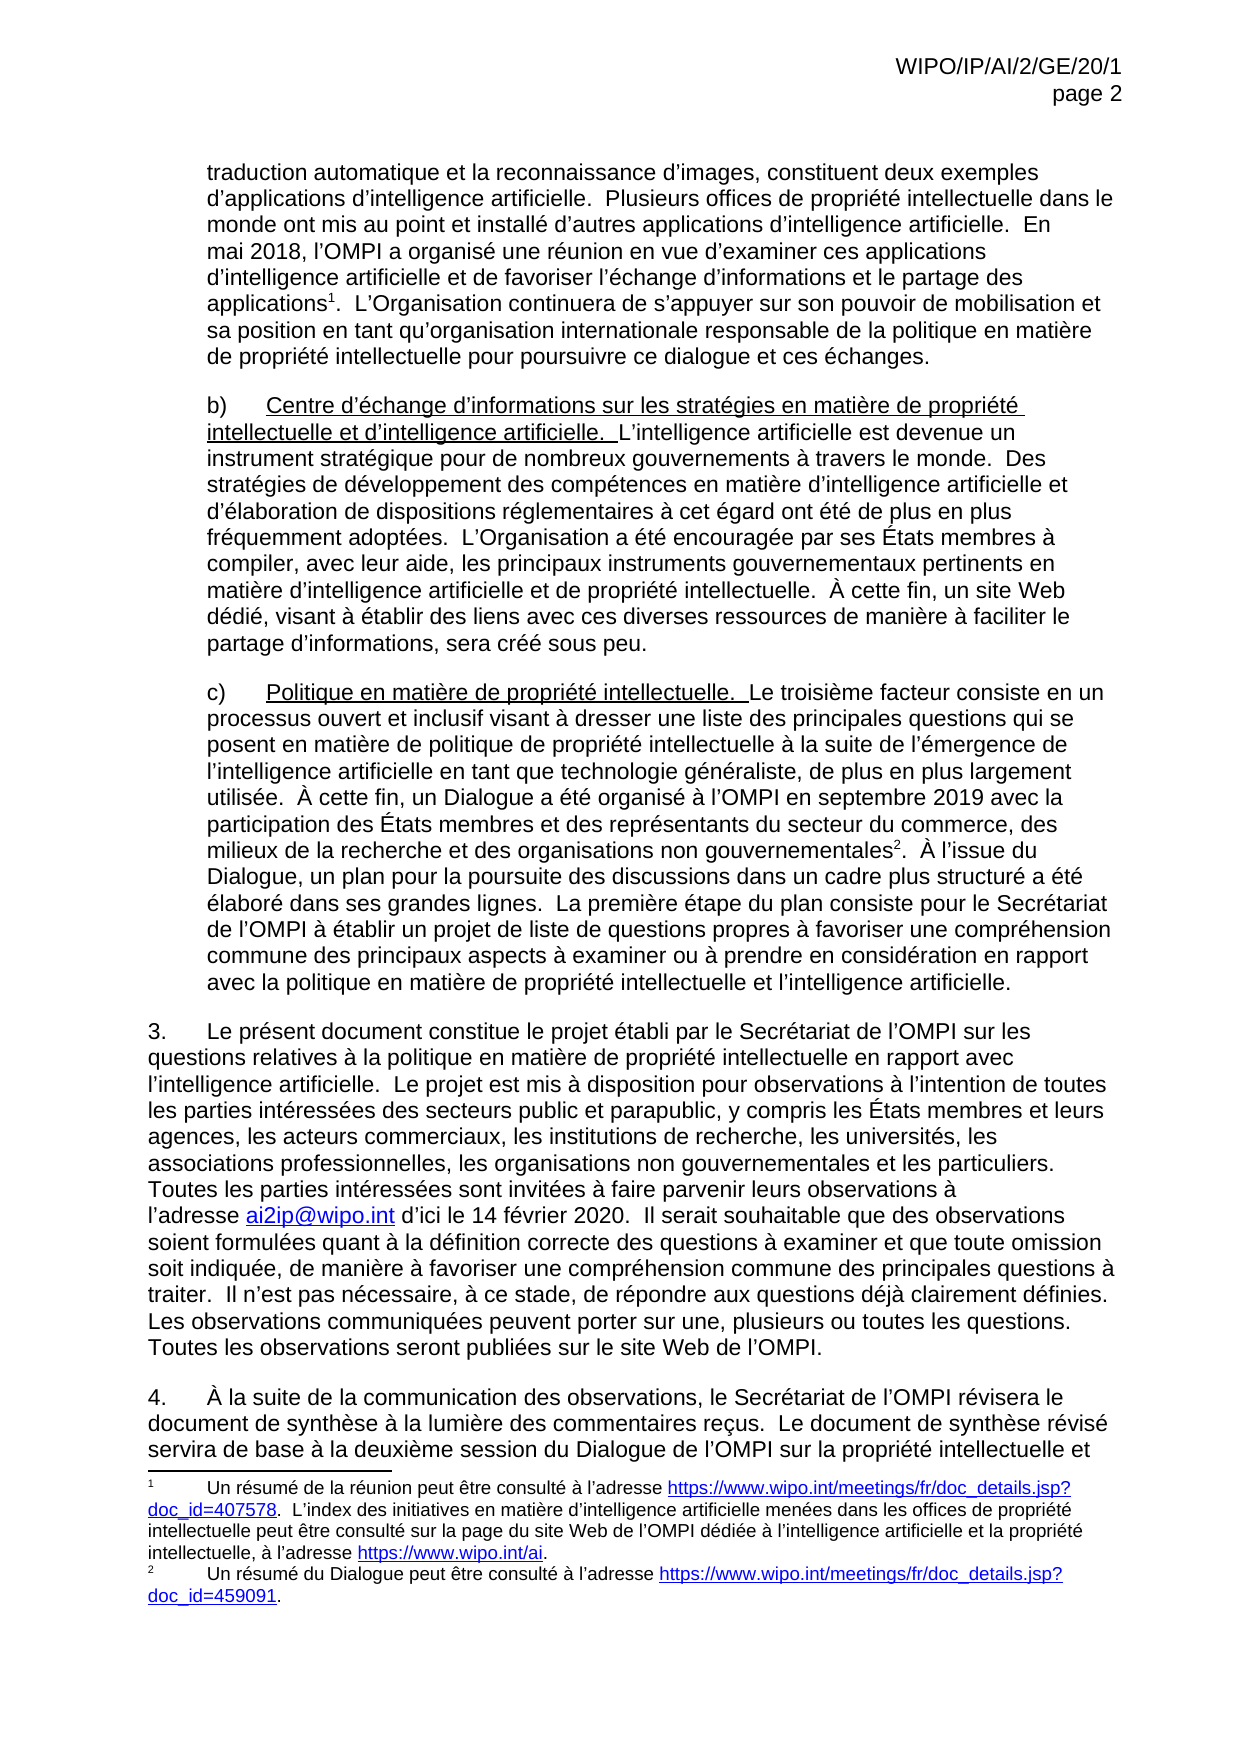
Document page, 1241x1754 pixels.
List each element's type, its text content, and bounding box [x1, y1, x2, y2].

list Centre d’échange d’informations sur les stratégies en matière de propriété intellectuelle et d’intelligence artificielle. L’intelligence artificielle est devenue un instrument stratégique pour de nombreux gouvernements à travers le monde. Des stratégies de développement des compétences en matière d’intelligence artificielle et d’élaboration de dispositions réglementaires à cet égard ont été de plus en plus fréquemment adoptées. L’Organisation a été encouragée par ses États membres à compiler, avec leur aide, les principaux instruments gouvernementaux pertinents en matière d’intelligence artificielle et de propriété intellectuelle. À cette fin, un site Web dédié, visant à établir des liens avec ces diverses ressources de manière à faciliter le partage d’informations, sera créé sous peu. [207, 392, 1122, 656]
list Politique en matière de propriété intellectuelle. Le troisième facteur consiste en un processus ouvert et inclusif visant à dresser une liste des principales questions qui se posent en matière de politique de propriété intellectuelle à la suite de l’émergence de l’intelligence artificielle en tant que technologie généraliste, de plus en plus largement utilisée. À cette fin, un Dialogue a été organisé à l’OMPI en septembre 2019 avec la participation des États membres et des représentants du secteur du commerce, des milieux de la recherche et des organisations non gouvernementales. À l’issue du Dialogue, un plan pour la poursuite des discussions dans un cadre plus structuré a été élaboré dans ses grandes lignes. La première étape du plan consiste pour le Secrétariat de l’OMPI à établir un projet de liste de questions propres à favoriser une compréhension commune des principaux aspects à examiner ou à prendre en considération en rapport avec la politique en matière de propriété intellectuelle et l’intelligence artificielle. [207, 679, 1122, 995]
text Le présent document constitue le projet établi par le Secrétariat de l’OMPI sur les questions relatives à la politique en matière de propriété intellectuelle en rapport avec l’intelligence artificielle. Le projet est mis à disposition pour observations à l’intention de toutes les parties intéressées des secteurs public et parapublic, y compris les États membres et leurs agences, les acteurs commerciaux, les institutions de recherche, les universités, les associations professionnelles, les organisations non gouvernementales et les particuliers. Toutes les parties intéressées sont invitées à faire parvenir leurs observations à l’adresse ai2ip@wipo.int d’ici le 14 février 2020. Il serait souhaitable que des observations soient formulées quant à la définition correcte des questions à examiner et que toute omission soit indiquée, de manière à favoriser une compréhension commune des principales questions à traiter. Il n’est pas nécessaire, à ce stade, de répondre aux questions déjà clairement définies. Les observations communiquées peuvent porter sur une, plusieurs ou toutes les questions. Toutes les observations seront publiées sur le site Web de l’OMPI. [148, 1018, 1122, 1361]
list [207, 158, 1122, 369]
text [148, 1383, 1122, 1462]
